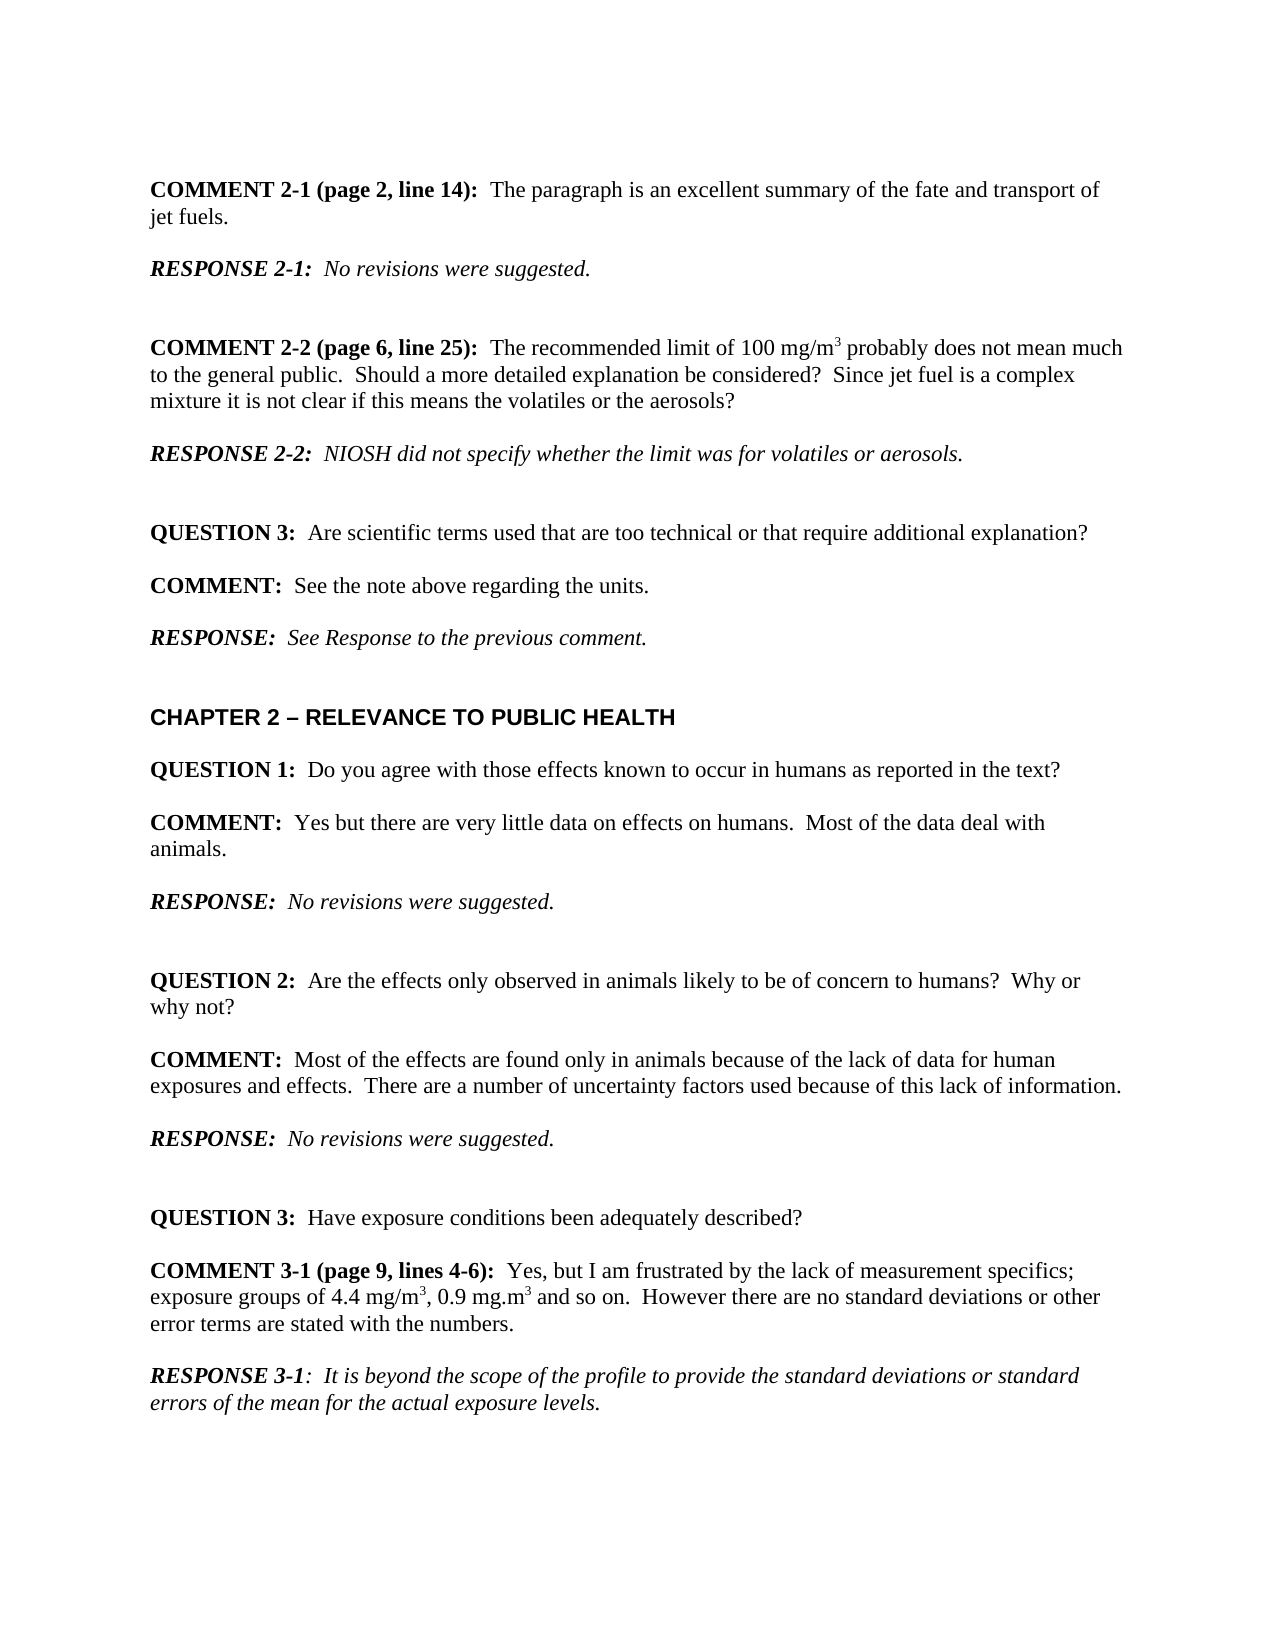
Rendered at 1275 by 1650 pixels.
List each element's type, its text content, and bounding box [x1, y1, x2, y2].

text QUESTION 2: Are the effects only observed in animals likely to be of concern to humans? Why or why not? [150, 967, 1125, 1020]
text COMMENT 2-2 (page 6, line 25): The recommended limit of 100 mg/m3 probably does not mean much to the general public. Should a more detailed explanation be considered? Since jet fuel is a complex mixture it is not clear if this means the volatiles or the aerosols? [150, 334, 1125, 413]
text COMMENT 3-1 (page 9, lines 4-6): Yes, but I am frustrated by the lack of measurement specifics; exposure groups of 4.4 mg/m3, 0.9 mg.m3 and so on. However there are no standard deviations or other error terms are stated with the numbers. [150, 1257, 1125, 1336]
text RESPONSE: No revisions were suggested. [150, 1125, 1125, 1151]
text RESPONSE 3-1: It is beyond the scope of the profile to provide the standard deviations or standard errors of the mean for the actual exposure levels. [150, 1362, 1125, 1415]
text RESPONSE 2-2: NIOSH did not specify whether the limit was for volatiles or aerosols. [150, 440, 1125, 466]
text RESPONSE 2-1: No revisions were suggested. [150, 255, 1125, 282]
text COMMENT 2-1 (page 2, line 14): The paragraph is an excellent summary of the fate and transport of jet fuels. [150, 176, 1125, 229]
text QUESTION 3: Are scientific terms used that are too technical or that require additional explanation? [150, 519, 1125, 545]
text QUESTION 1: Do you agree with those effects known to occur in humans as reported in the text? [150, 756, 1125, 782]
text COMMENT: Most of the effects are found only in animals because of the lack of data for human exposures and effects. There are a number of uncertainty factors used because of this lack of information. [150, 1046, 1125, 1099]
text COMMENT: See the note above regarding the units. [150, 572, 1125, 598]
text RESPONSE: See Response to the previous comment. [150, 624, 1125, 651]
text COMMENT: Yes but there are very little data on effects on humans. Most of the data deal with animals. [150, 809, 1125, 862]
text CHAPTER 2 – RELEVANCE TO PUBLIC HEALTH [150, 703, 1125, 730]
text RESPONSE: No revisions were suggested. [150, 888, 1125, 914]
text QUESTION 3: Have exposure conditions been adequately described? [150, 1204, 1125, 1231]
